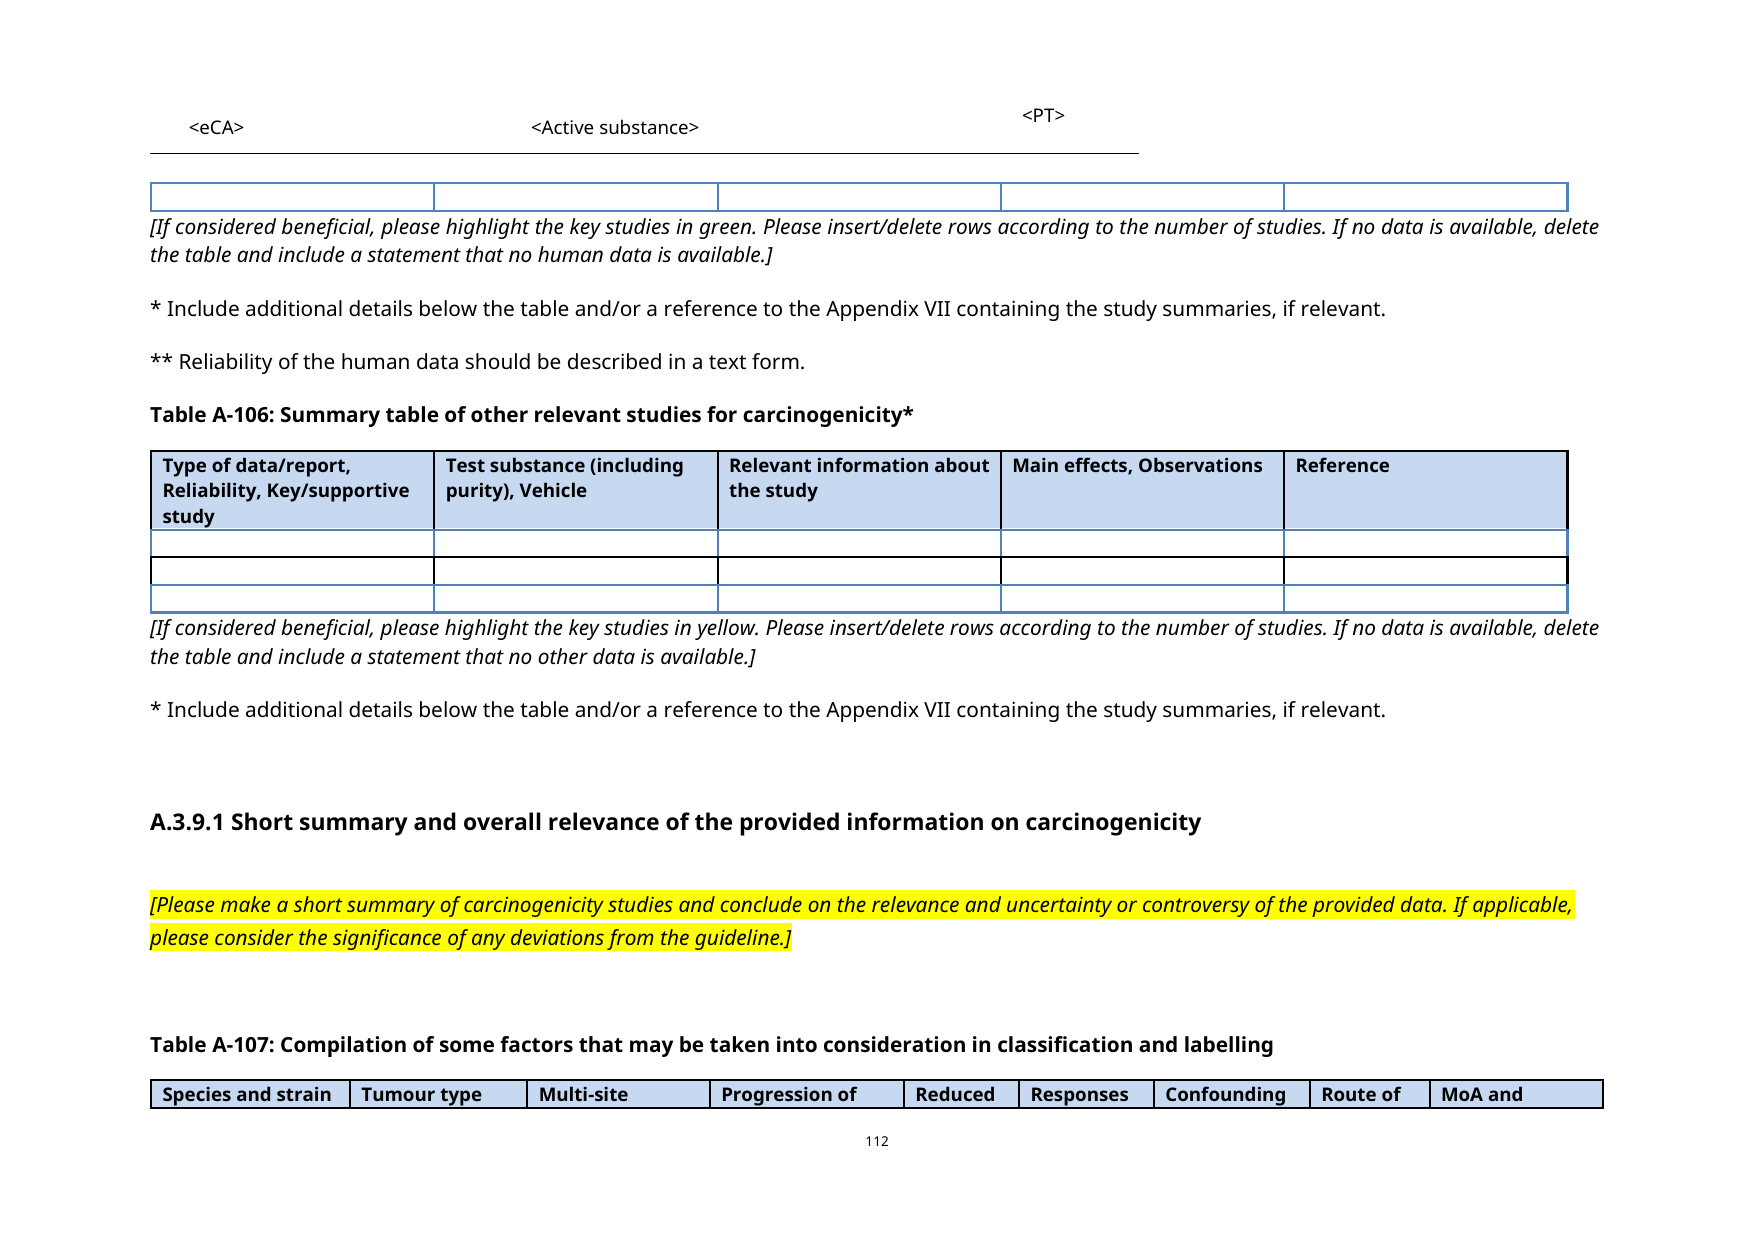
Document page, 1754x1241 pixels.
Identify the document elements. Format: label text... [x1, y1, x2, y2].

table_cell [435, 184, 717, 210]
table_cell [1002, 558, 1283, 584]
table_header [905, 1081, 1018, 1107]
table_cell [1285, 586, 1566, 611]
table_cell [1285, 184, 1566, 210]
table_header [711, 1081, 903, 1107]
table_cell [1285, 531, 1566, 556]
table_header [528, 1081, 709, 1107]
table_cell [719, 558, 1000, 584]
text [If considered beneficial, please highlight the key studies in green. Please insert/delete rows according to the number of studies. If no data is available, delete the table and include a statement that no human data is available.] [150, 212, 1604, 269]
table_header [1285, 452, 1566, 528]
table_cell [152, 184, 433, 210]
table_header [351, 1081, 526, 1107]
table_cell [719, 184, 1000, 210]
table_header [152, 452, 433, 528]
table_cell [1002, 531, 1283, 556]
text * Include additional details below the table and/or a reference to the Appendix VII containing the study summaries, if relevant. [150, 695, 1604, 724]
text ** Reliability of the human data should be described in a text form. [150, 347, 1604, 376]
text Table A-84: Compilation of some factors that may be taken into consideration in classification and labelling [150, 1030, 1604, 1058]
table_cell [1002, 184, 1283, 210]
subtitle Short summary and overall relevance of the provided information on carcinogenicity [150, 806, 1604, 837]
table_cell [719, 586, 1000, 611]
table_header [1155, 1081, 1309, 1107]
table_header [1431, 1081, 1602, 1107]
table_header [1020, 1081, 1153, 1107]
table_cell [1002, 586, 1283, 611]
text * Include additional details below the table and/or a reference to the Appendix VII containing the study summaries, if relevant. [150, 294, 1604, 322]
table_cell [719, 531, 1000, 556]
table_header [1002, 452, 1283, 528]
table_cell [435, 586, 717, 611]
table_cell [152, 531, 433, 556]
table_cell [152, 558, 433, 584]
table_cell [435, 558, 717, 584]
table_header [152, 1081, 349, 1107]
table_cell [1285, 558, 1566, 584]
text [Please make a short summary of carcinogenicity studies and conclude on the relevance and uncertainty or controversy of the provided data. If applicable, please consider the significance of any deviations from the guideline.] [150, 890, 1604, 951]
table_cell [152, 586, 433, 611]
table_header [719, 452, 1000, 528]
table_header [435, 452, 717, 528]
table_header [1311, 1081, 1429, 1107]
text Table A-83: Summary table of other relevant studies for carcinogenicity* [150, 401, 1604, 429]
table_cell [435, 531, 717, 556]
text [If considered beneficial, please highlight the key studies in yellow. Please insert/delete rows according to the number of studies. If no data is available, delete the table and include a statement that no other data is available.] [150, 613, 1604, 670]
